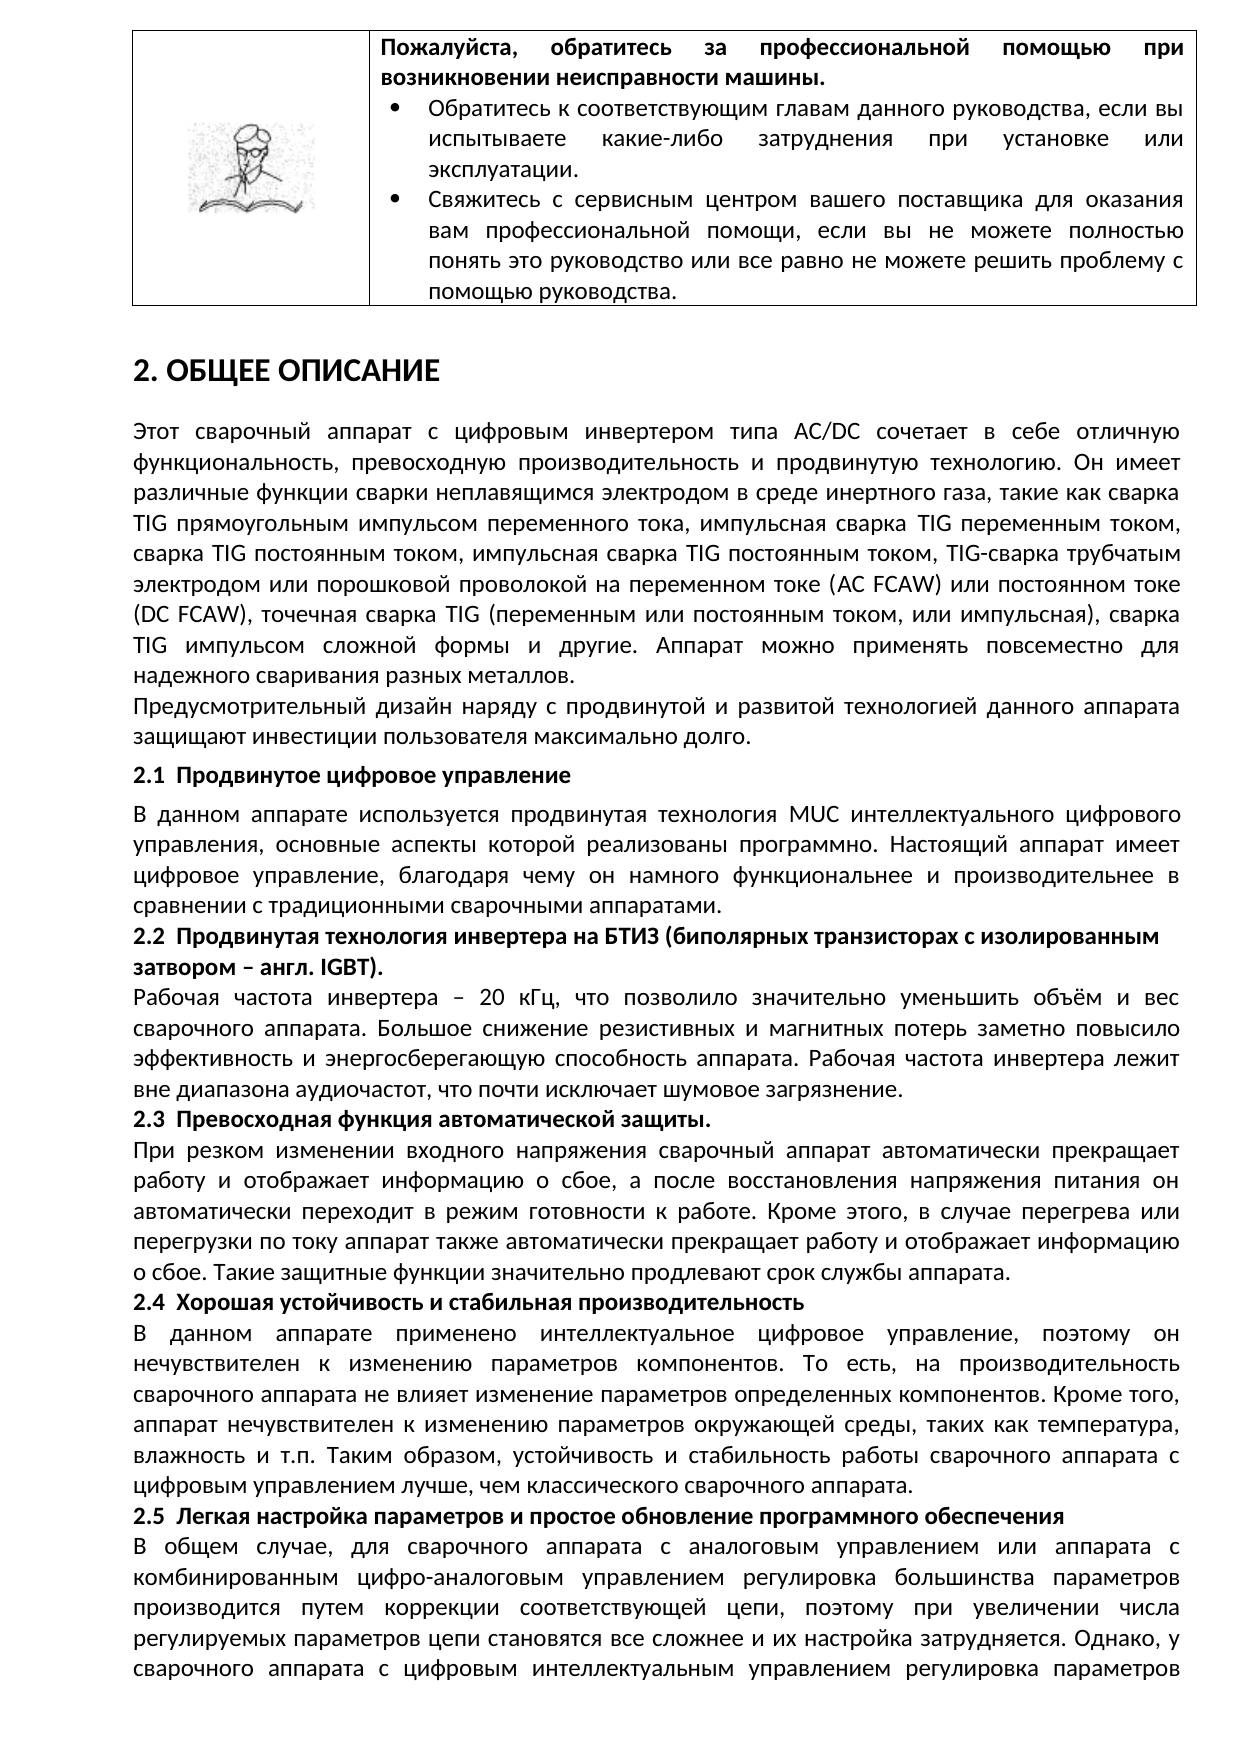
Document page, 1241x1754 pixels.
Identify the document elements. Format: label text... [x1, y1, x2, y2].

text При резком изменении входного напряжения сварочный аппарат автоматически прекращает работу и отображает информацию о сбое, а после восстановления напряжения питания он автоматически переходит в режим готовности к работе. Кроме этого, в случае перегрева или перегрузки по току аппарат также автоматически прекращает работу и отображает информацию о сбое. Такие защитные функции значительно продлевают срок службы аппарата. [133, 1134, 1181, 1286]
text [133, 1531, 1181, 1683]
subtitle 2. ОБЩЕЕ ОПИСАНИЕ [133, 349, 1181, 390]
text В данном аппарате применено интеллектуальное цифровое управление, поэтому он нечувствителен к изменению параметров компонентов. То есть, на производительность сварочного аппарата не влияет изменение параметров определенных компонентов. Кроме того, аппарат нечувствителен к изменению параметров окружающей среды, таких как температура, влажность и т.п. Таким образом, устойчивость и стабильность работы сварочного аппарата с цифровым управлением лучше, чем классического сварочного аппарата. [133, 1317, 1181, 1500]
text Рабочая частота инвертера – 20 кГц, что позволило значительно уменьшить объём и вес сварочного аппарата. Большое снижение резистивных и магнитных потерь заметно повысило эффективность и энергосберегающую способность аппарата. Рабочая частота инвертера лежит вне диапазона аудиочастот, что почти исключает шумовое загрязнение. [133, 981, 1181, 1103]
table_cell Пожалуйста, обратитесь за профессиональной помощью при возникновении неисправности машины. Обратитесь к соответствующим главам данного руководства, если вы испытываете какие-либо затруднения при установке или эксплуатации. Свяжитесь с сервисным центром вашего поставщика для оказания вам профессиональной помощи, если вы не можете полностью понять это руководство или все равно не можете решить проблему с помощью руководства. [370, 31, 1196, 305]
picture [187, 120, 315, 215]
text 2.2 Продвинутая технология инвертера на БТИЗ (биполярных транзисторах с изолированным затвором – англ. IGBT). [133, 920, 1181, 981]
text 2.3 Превосходная функция автоматической защиты. [133, 1103, 1181, 1134]
text Этот сварочный аппарат с цифровым инвертером типа AC/DC сочетает в себе отличную функциональность, превосходную производительность и продвинутую технологию. Он имеет различные функции сварки неплавящимся электродом в среде инертного газа, такие как сварка TIG прямоугольным импульсом переменного тока, импульсная сварка TIG переменным током, сварка TIG постоянным током, импульсная сварка TIG постоянным током, TIG-сварка трубчатым электродом или порошковой проволокой на переменном токе (AC FCAW) или постоянном токе (DC FCAW), точечная сварка TIG (переменным или постоянным током, или импульсная), сварка TIG импульсом сложной формы и другие. Аппарат можно применять повсеместно для надежного сваривания разных металлов. [133, 415, 1181, 690]
text 2.1 Продвинутое цифровое управление [133, 759, 1181, 790]
text Предусмотрительный дизайн наряду с продвинутой и развитой технологией данного аппарата защищают инвестиции пользователя максимально долго. [133, 690, 1181, 751]
table_cell [133, 31, 369, 305]
text В данном аппарате используется продвинутая технология MUC интеллектуального цифрового управления, основные аспекты которой реализованы программно. Настоящий аппарат имеет цифровое управление, благодаря чему он намного функциональнее и производительнее в сравнении с традиционными сварочными аппаратами. [133, 798, 1181, 920]
text 2.5 Легкая настройка параметров и простое обновление программного обеспечения [133, 1500, 1181, 1531]
text 2.4 Хорошая устойчивость и стабильная производительность [133, 1286, 1181, 1317]
